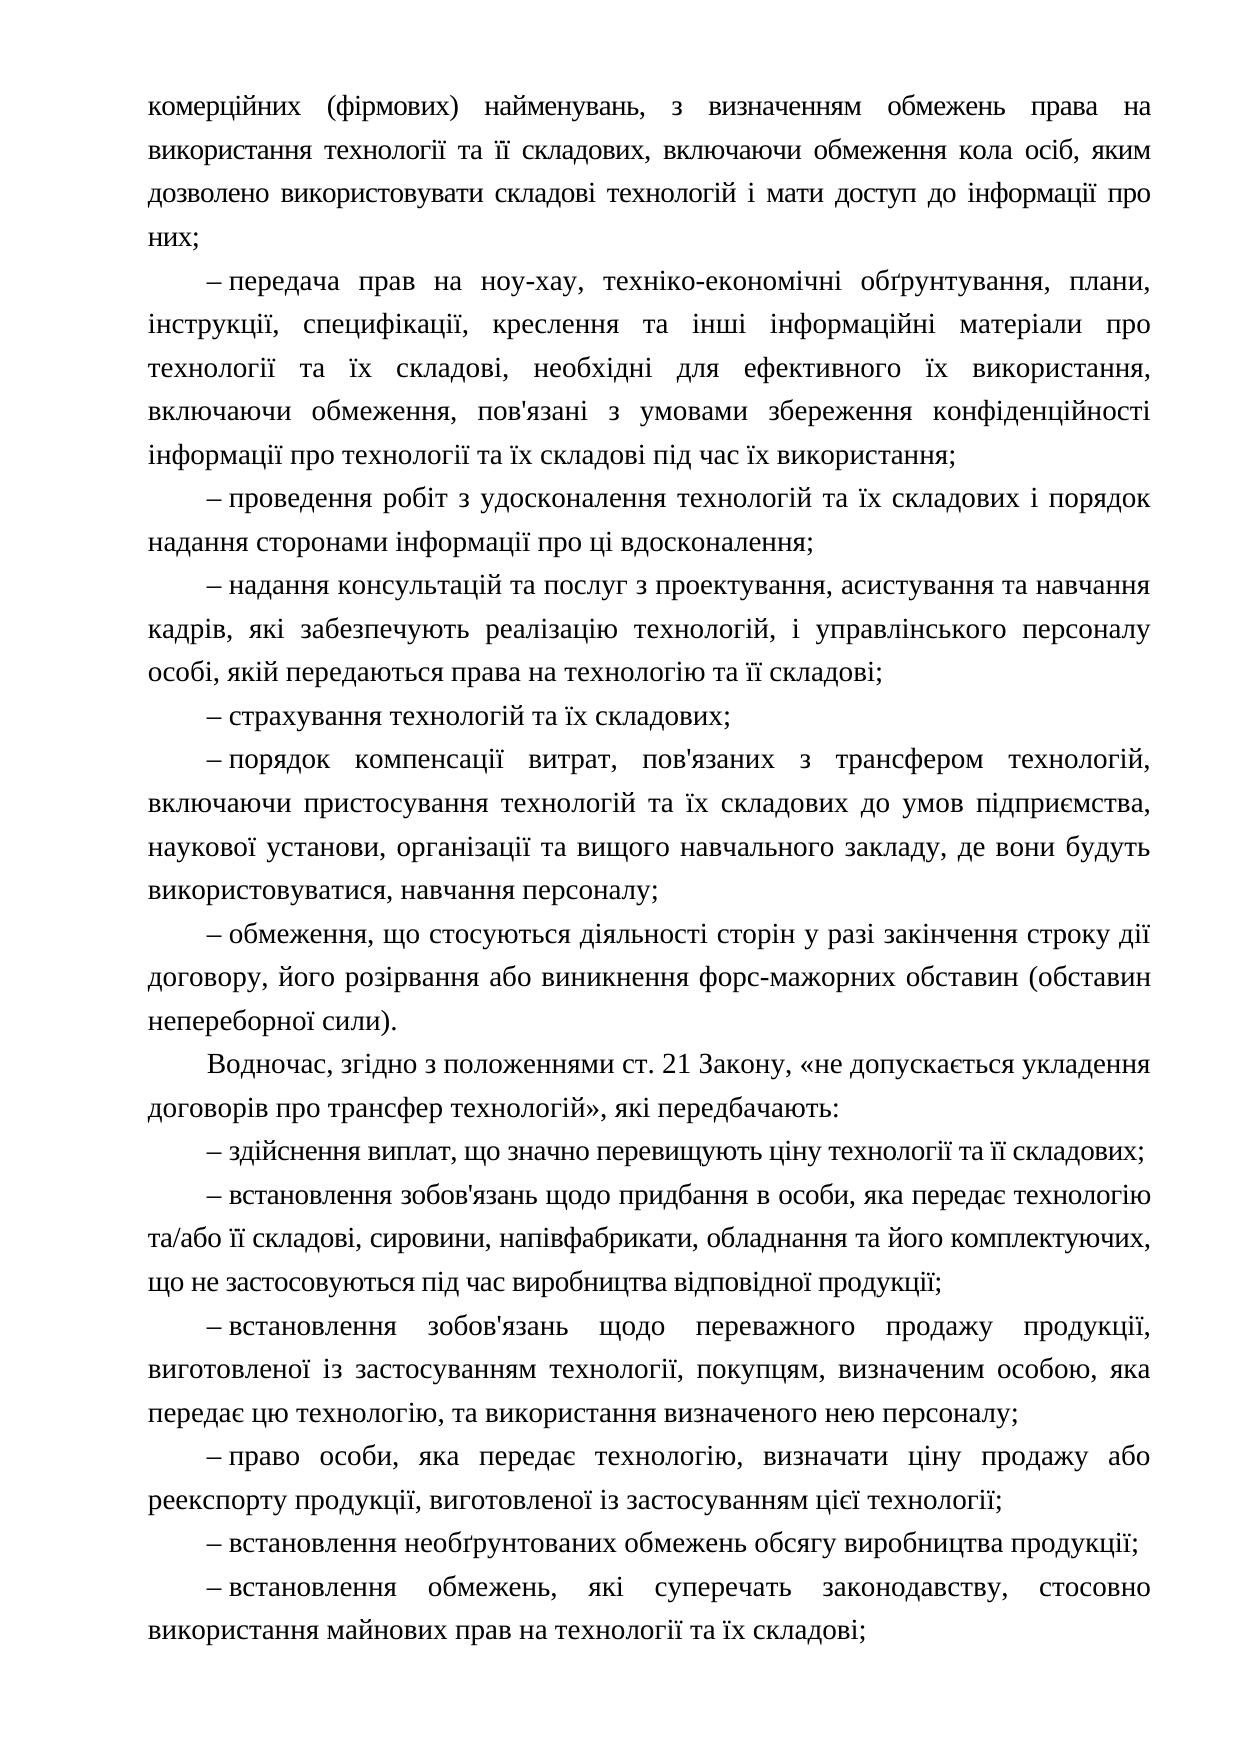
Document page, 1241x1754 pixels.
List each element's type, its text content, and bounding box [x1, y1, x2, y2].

text – передача прав на ноу-хау, техніко-економічні обґрунтування, плани, інструкції, специфікації, креслення та інші інформаційні матеріали про технології та їх складові, необхідні для ефективного їх використання, включаючи обмеження, пов'язані з умовами збереження конфіденційності інформації про технології та їх складові під час їх використання; [148, 263, 1152, 470]
text Водночас, згідно з положеннями ст. 21 Закону, «не допускається укладення договорів про трансфер технологій», які передбачають: [148, 1046, 1152, 1123]
text – встановлення необґрунтованих обмежень обсягу виробництва продукції; [148, 1525, 1152, 1559]
text – проведення робіт з удосконалення технологій та їх складових і порядок надання сторонами інформації про ці вдосконалення; [148, 480, 1152, 557]
text – встановлення зобов'язань щодо переважного продажу продукції, виготовленої із застосуванням технології, покупцям, визначеним особою, яка передає цю технологію, та використання визначеного нею персоналу; [148, 1308, 1152, 1428]
text – встановлення обмежень, які суперечать законодавству, стосовно використання майнових прав на технології та їх складові; [148, 1569, 1152, 1646]
text – страхування технологій та їх складових; [148, 698, 1152, 732]
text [148, 88, 1152, 253]
text – встановлення зобов'язань щодо придбання в особи, яка передає технологію та/або її складові, сировини, напівфабрикати, обладнання та його комплектуючих, що не застосовуються під час виробництва відповідної продукції; [148, 1177, 1152, 1298]
text – право особи, яка передає технологію, визначати ціну продажу або реекспорту продукції, виготовленої із застосуванням цієї технології; [148, 1438, 1152, 1515]
text – здійснення виплат, що значно перевищують ціну технології та її складових; [148, 1133, 1152, 1167]
text – надання консультацій та послуг з проектування, асистування та навчання кадрів, які забезпечують реалізацію технологій, і управлінського персоналу особі, якій передаються права на технологію та її складові; [148, 567, 1152, 688]
text – порядок компенсації витрат, пов'язаних з трансфером технологій, включаючи пристосування технологій та їх складових до умов підприємства, наукової установи, організації та вищого навчального закладу, де вони будуть використовуватися, навчання персоналу; [148, 742, 1152, 906]
text – обмеження, що стосуються діяльності сторін у разі закінчення строку дії договору, його розірвання або виникнення форс-мажорних обставин (обставин непереборної сили). [148, 916, 1152, 1036]
